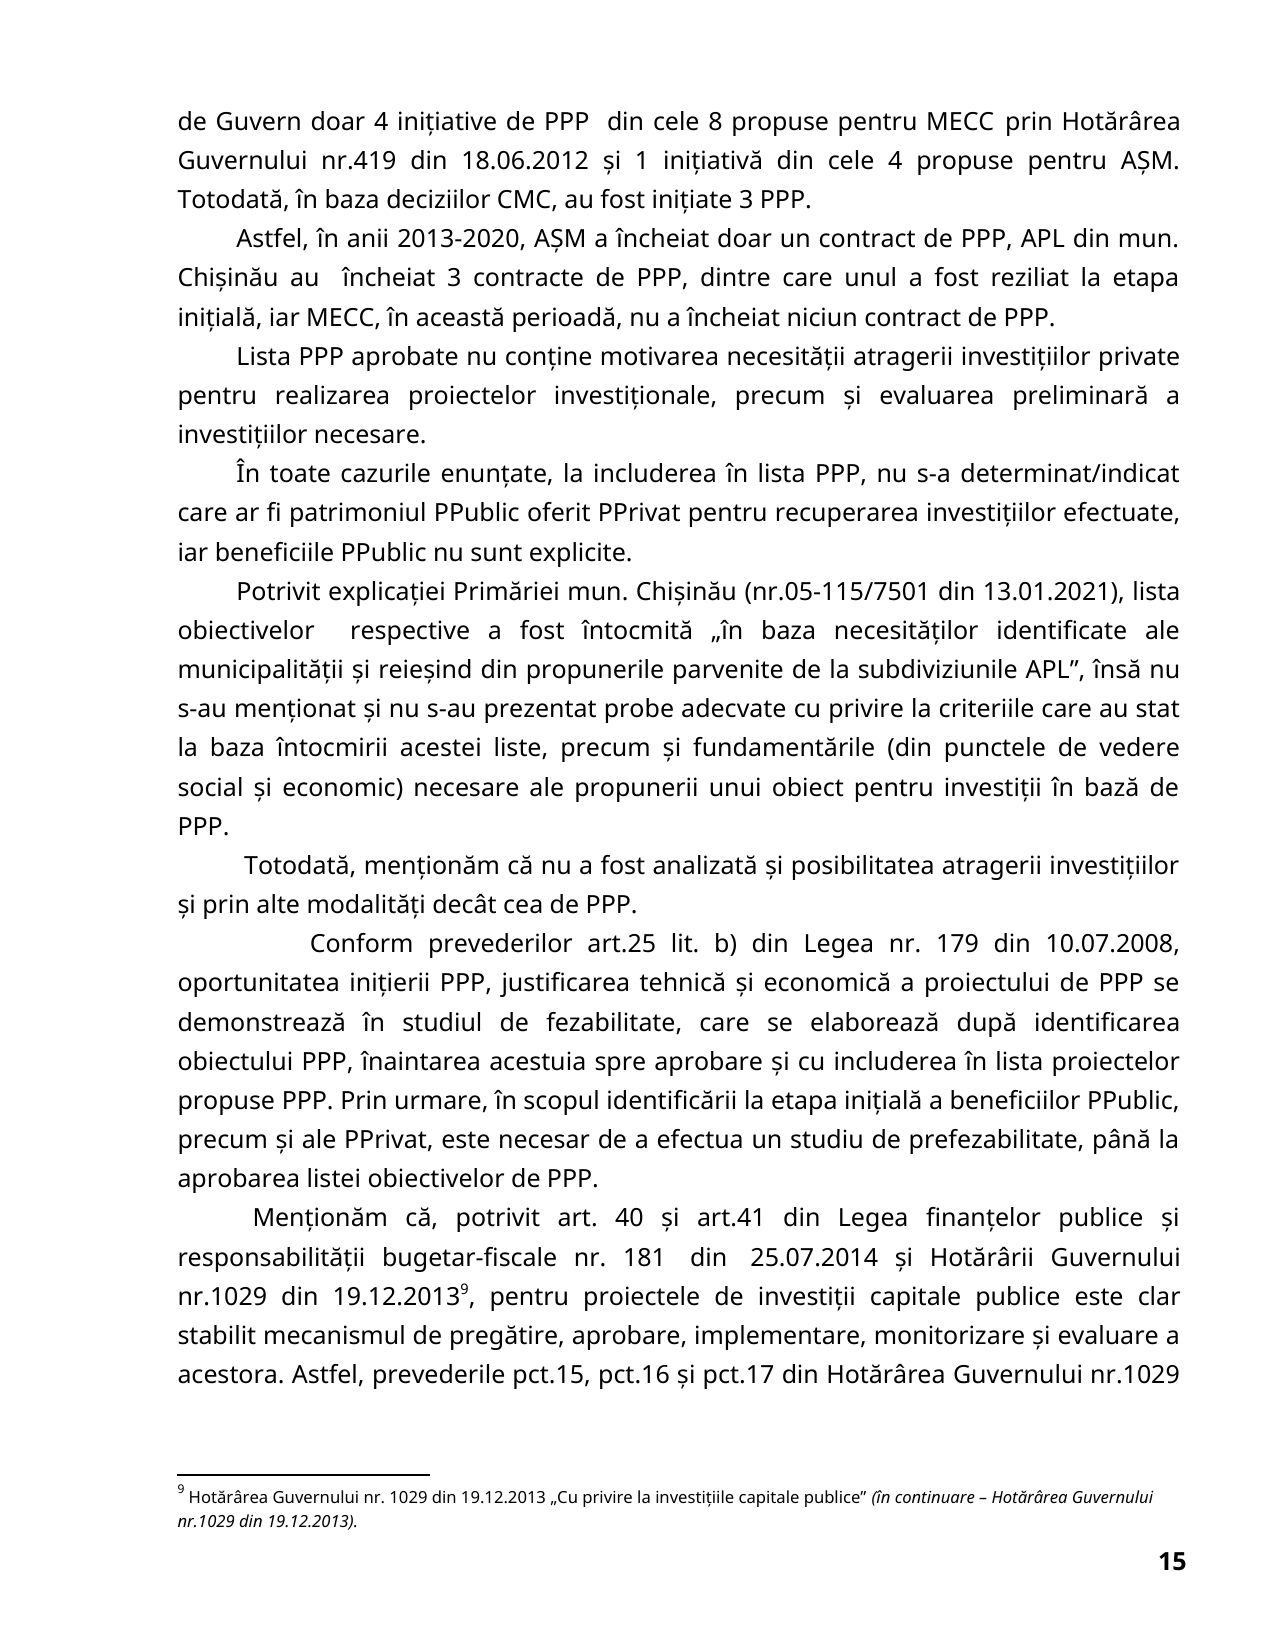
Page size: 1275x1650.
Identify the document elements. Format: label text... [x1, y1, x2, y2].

text În toate cazurile enunțate, la includerea în lista PPP, nu s-a determinat/indicat care ar fi patrimoniul PPublic oferit PPrivat pentru recuperarea investițiilor efectuate, iar beneficiile PPublic nu sunt explicite. [177, 456, 1181, 568]
text Potrivit explicației Primăriei mun. Chișinău (nr.05-115/7501 din 13.01.2021), lista obiectivelor respective a fost întocmită „în baza necesităților identificate ale municipalității și reieșind din propunerile parvenite de la subdiviziunile APL”, însă nu s-au menționat și nu s-au prezentat probe adecvate cu privire la criteriile care au stat la baza întocmirii acestei liste, precum și fundamentările (din punctele de vedere social și economic) necesare ale propunerii unui obiect pentru investiții în bază de PPP. [177, 573, 1181, 842]
text Conform prevederilor art.25 lit. b) din Legea nr. 179 din 10.07.2008, oportunitatea inițierii PPP, justificarea tehnică și economică a proiectului de PPP se demonstrează în studiul de fezabilitate, care se elaborează după identificarea obiectului PPP, înaintarea acestuia spre aprobare și cu includerea în lista proiectelor propuse PPP. Prin urmare, în scopul identificării la etapa inițială a beneficiilor PPublic, precum și ale PPrivat, este necesar de a efectua un studiu de prefezabilitate, până la aprobarea listei obiectivelor de PPP. [177, 926, 1181, 1195]
text Lista PPP aprobate nu conține motivarea necesității atragerii investițiilor private pentru realizarea proiectelor investiționale, precum și evaluarea preliminară a investițiilor necesare. [177, 338, 1181, 451]
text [177, 1200, 1181, 1391]
text Totodată, menționăm că nu a fost analizată și posibilitatea atragerii investițiilor și prin alte modalități decât cea de PPP. [177, 848, 1181, 921]
text Astfel, în anii 2013-2020, AȘM a încheiat doar un contract de PPP, APL din mun. Chișinău au încheiat 3 contracte de PPP, dintre care unul a fost reziliat la etapa inițială, iar MECC, în această perioadă, nu a încheiat niciun contract de PPP. [177, 221, 1181, 333]
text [177, 103, 1181, 216]
